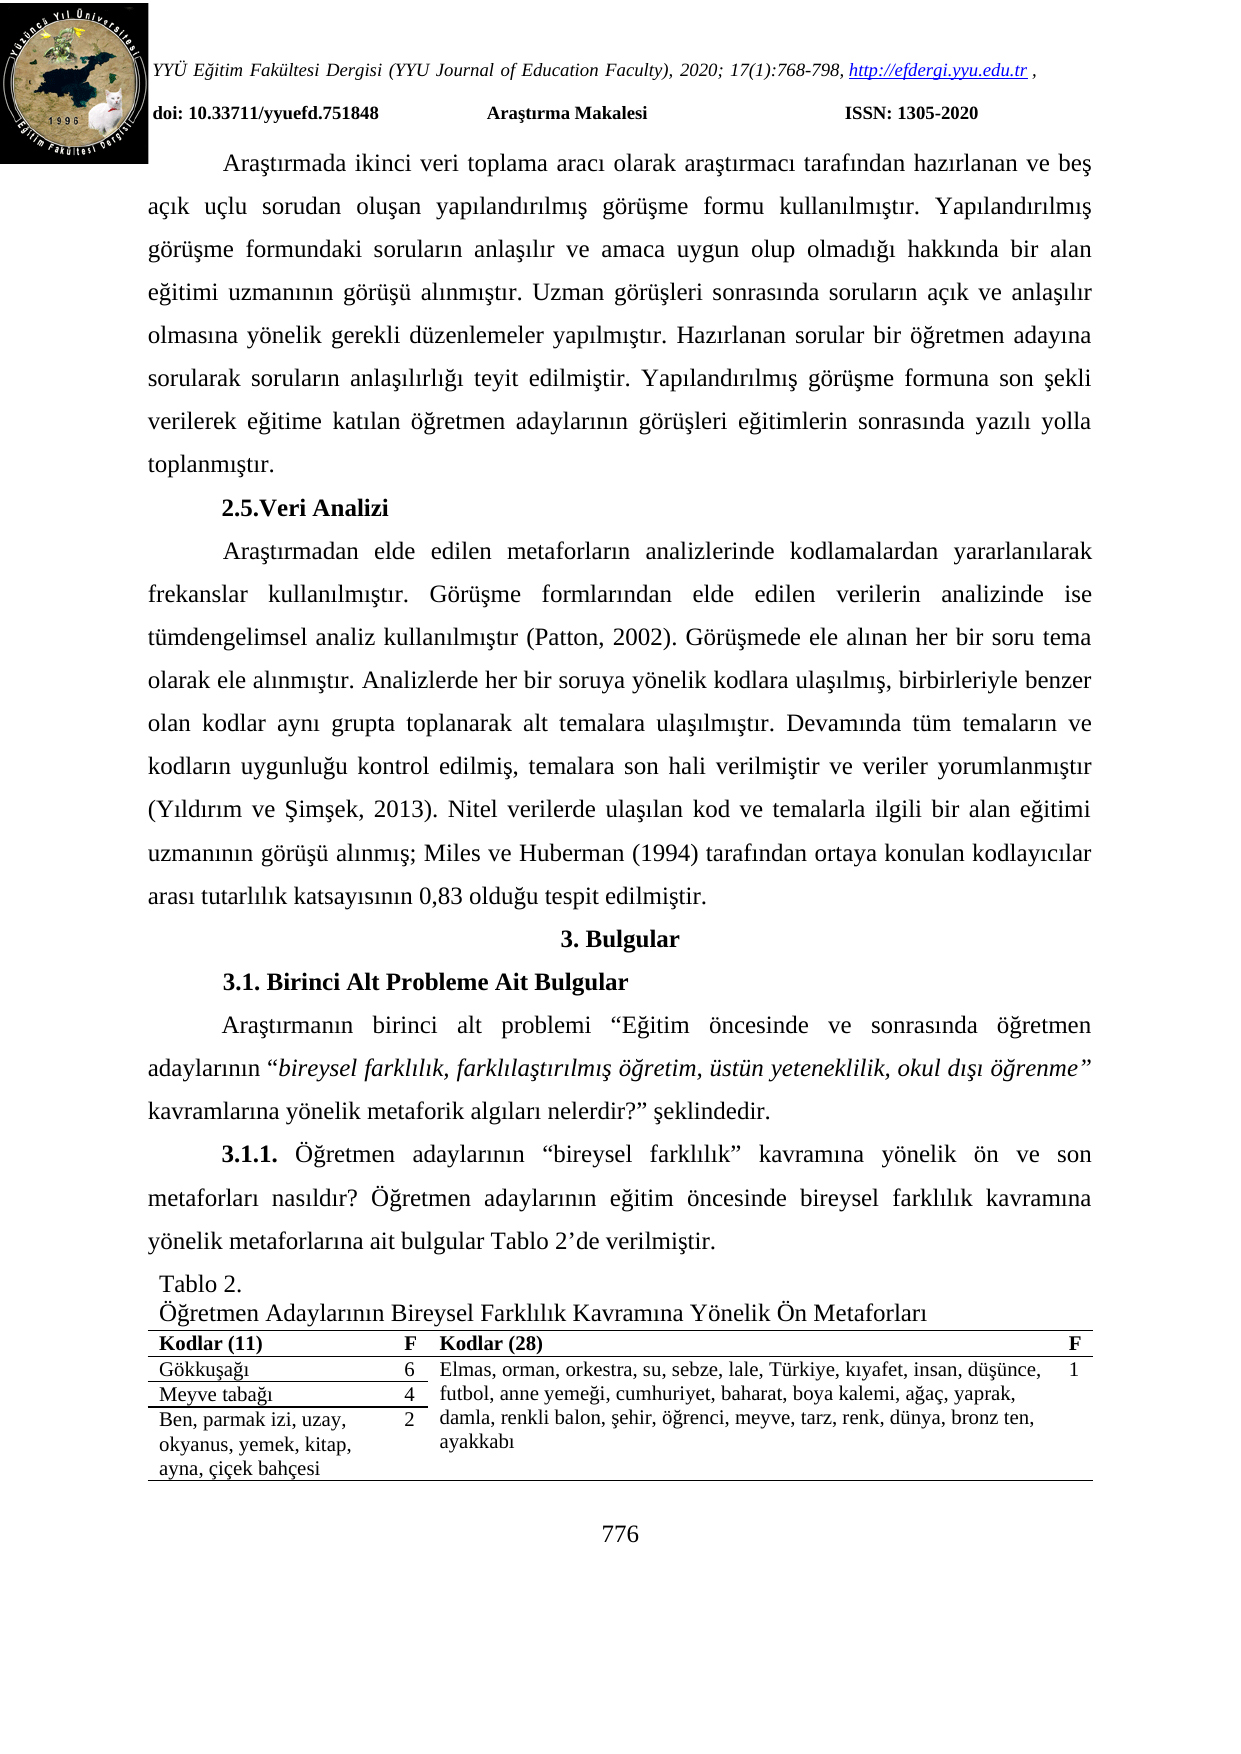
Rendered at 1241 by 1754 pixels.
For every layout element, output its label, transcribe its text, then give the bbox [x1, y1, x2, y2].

table_cell 2 [393, 1408, 428, 1479]
table_cell 1 [1057, 1357, 1093, 1479]
text 3. Bulgular [148, 924, 1093, 953]
text 2.5.Veri Analizi [148, 493, 1093, 521]
table_cell Gökkuşağı [148, 1357, 393, 1381]
table_cell 4 [393, 1382, 428, 1406]
table_cell Ben, parmak izi, uzay, okyanus, yemek, kitap, ayna, çiçek bahçesi [148, 1408, 393, 1479]
table_cell Elmas, orman, orkestra, su, sebze, lale, Türkiye, kıyafet, insan, düşünce, futbol, anne yemeği, cumhuriyet, baharat, boya kalemi, ağaç, yaprak, damla, renkli balon, şehir, öğrenci, meyve, tarz, renk, dünya, bronz ten, ayakkabı [428, 1357, 1057, 1479]
picture [0, 3, 149, 164]
text 3.1. Birinci Alt Probleme Ait Bulgular [148, 967, 1093, 996]
text Araştırmada ikinci veri toplama aracı olarak araştırmacı tarafından hazırlanan ve beş açık uçlu sorudan oluşan yapılandırılmış görüşme formu kullanılmıştır. Yapılandırılmış görüşme formundaki soruların anlaşılır ve amaca uygun olup olmadığı hakkında bir alan eğitimi uzmanının görüşü alınmıştır. Uzman görüşleri sonrasında soruların açık ve anlaşılır olmasına yönelik gerekli düzenlemeler yapılmıştır. Hazırlanan sorular bir öğretmen adayına sorularak soruların anlaşılırlığı teyit edilmiştir. Yapılandırılmış görüşme formuna son şekli verilerek eğitime katılan öğretmen adaylarının görüşleri eğitimlerin sonrasında yazılı yolla toplanmıştır. [148, 148, 1093, 478]
table_cell F [1057, 1331, 1093, 1356]
text Araştırmanın birinci alt problemi “Eğitim öncesinde ve sonrasında öğretmen adaylarının “bireysel farklılık, farklılaştırılmış öğretim, üstün yeteneklilik, okul dışı öğrenme” kavramlarına yönelik metaforik algıları nelerdir?” şeklindedir. [148, 1010, 1093, 1125]
table_cell Kodlar (28) [428, 1331, 1057, 1356]
table_header Tablo 2. Öğretmen Adaylarının Bireysel Farklılık Kavramına Yönelik Ön Metaforları [148, 1269, 1093, 1330]
table_cell Meyve tabağı [148, 1382, 393, 1406]
table_cell F [393, 1331, 428, 1356]
table_cell 6 [393, 1357, 428, 1381]
text 3.1.1. Öğretmen adaylarının “bireysel farklılık” kavramına yönelik ön ve son metaforları nasıldır? Öğretmen adaylarının eğitim öncesinde bireysel farklılık kavramına yönelik metaforlarına ait bulgular Tablo 2’de verilmiştir. [148, 1139, 1093, 1254]
table_cell Kodlar (11) [148, 1331, 393, 1356]
text Araştırmadan elde edilen metaforların analizlerinde kodlamalardan yararlanılarak frekanslar kullanılmıştır. Görüşme formlarından elde edilen verilerin analizinde ise tümdengelimsel analiz kullanılmıştır (Patton, 2002). Görüşmede ele alınan her bir soru tema olarak ele alınmıştır. Analizlerde her bir soruya yönelik kodlara ulaşılmış, birbirleriyle benzer olan kodlar aynı grupta toplanarak alt temalara ulaşılmıştır. Devamında tüm temaların ve kodların uygunluğu kontrol edilmiş, temalara son hali verilmiştir ve veriler yorumlanmıştır (Yıldırım ve Şimşek, 2013). Nitel verilerde ulaşılan kod ve temalarla ilgili bir alan eğitimi uzmanının görüşü alınmış; Miles ve Huberman (1994) tarafından ortaya konulan kodlayıcılar arası tutarlılık katsayısının 0,83 olduğu tespit edilmiştir. [148, 536, 1093, 909]
